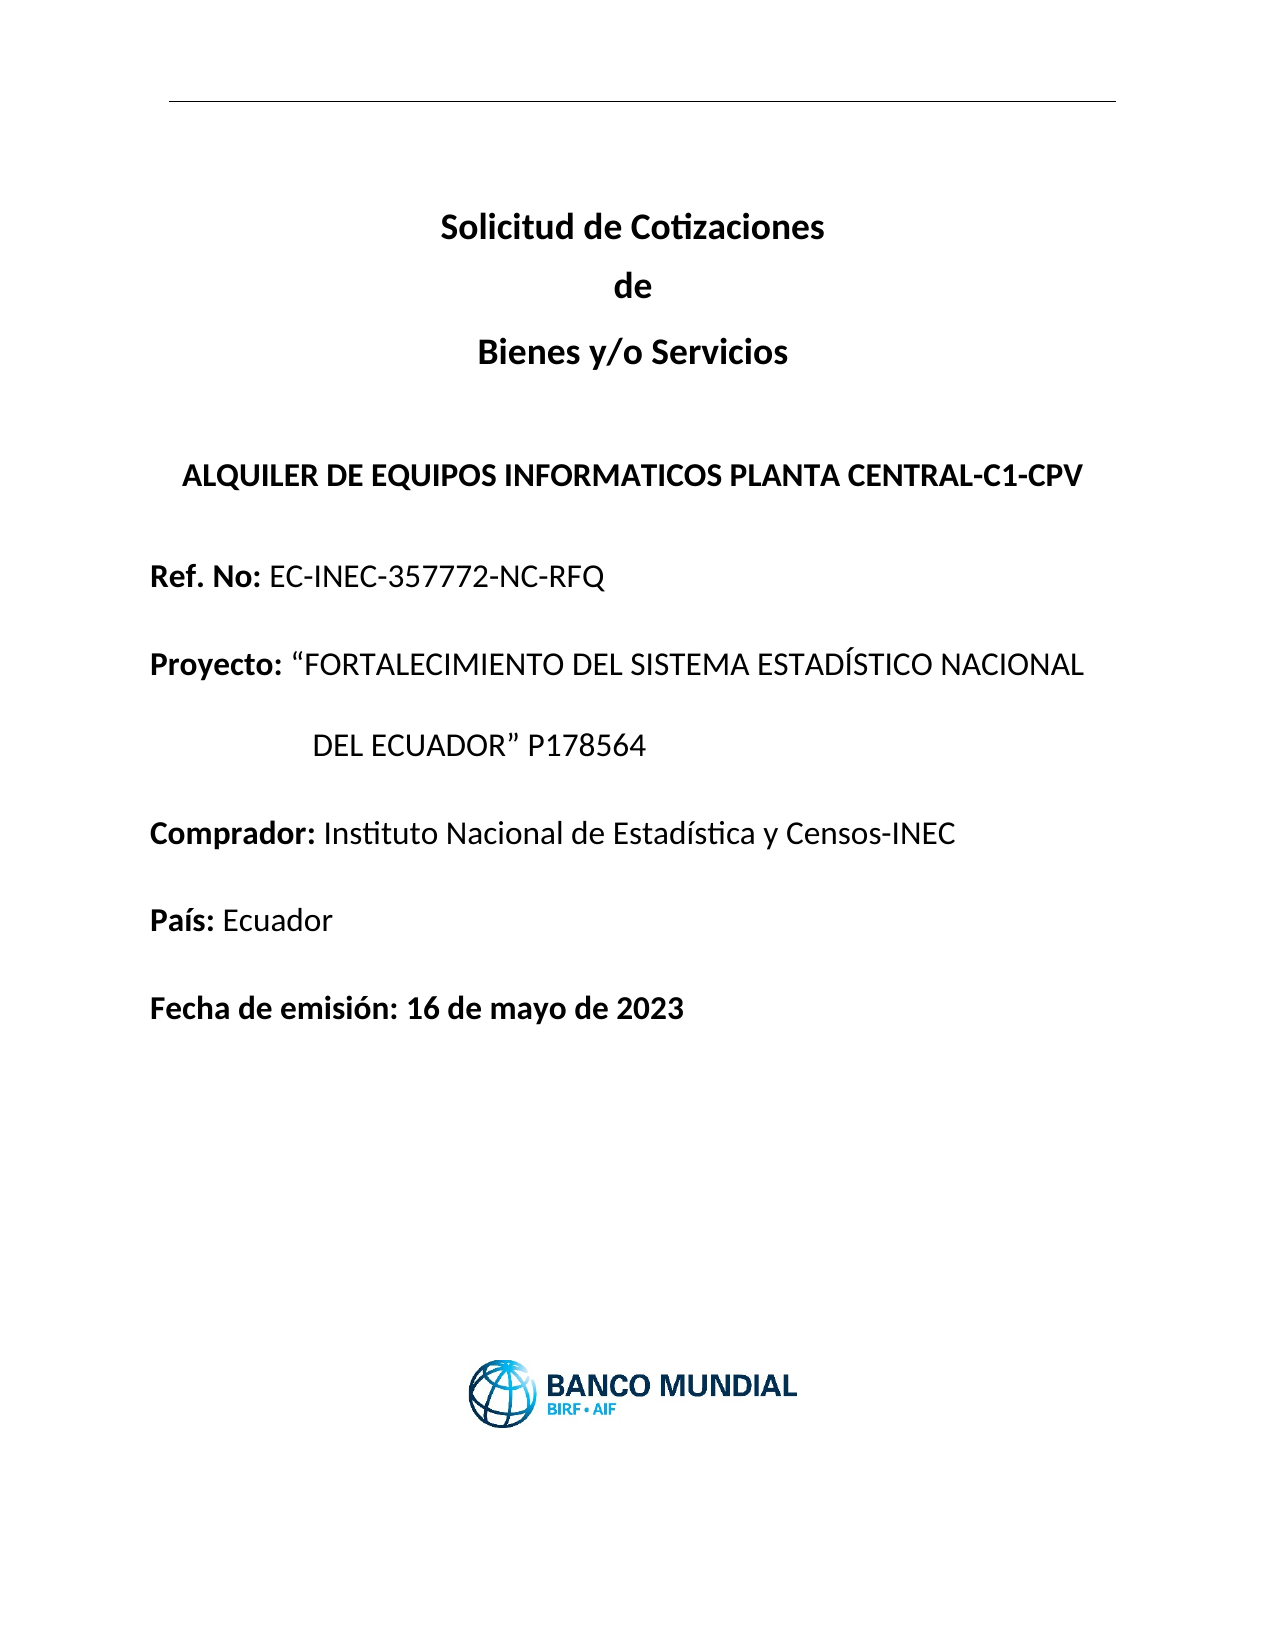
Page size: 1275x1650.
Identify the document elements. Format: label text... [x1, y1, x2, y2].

text Bienes y/o Servicios [150, 328, 1116, 373]
picture [487, 1365, 498, 1371]
text País: Ecuador [150, 899, 1172, 940]
picture [498, 1373, 509, 1386]
text Ref. No: EC-INEC-357772-NC-RFQ [150, 555, 1116, 596]
text Proyecto: “FORTALECIMIENTO DEL SISTEMA ESTADÍSTICO NACIONAL DEL ECUADOR” P178564 [150, 643, 1116, 765]
text de [150, 262, 1116, 307]
picture [468, 1360, 797, 1428]
picture [489, 1371, 501, 1382]
text Fecha de emisión: 16 de mayo de 2023 [150, 987, 1191, 1028]
text Comprador: Instituto Nacional de Estadística y Censos-INEC [150, 812, 1116, 852]
text ALQUILER DE EQUIPOS INFORMATICOS PLANTA CENTRAL-C1-CPV [150, 454, 1116, 495]
text Solicitud de Cotizaciones [150, 203, 1116, 249]
